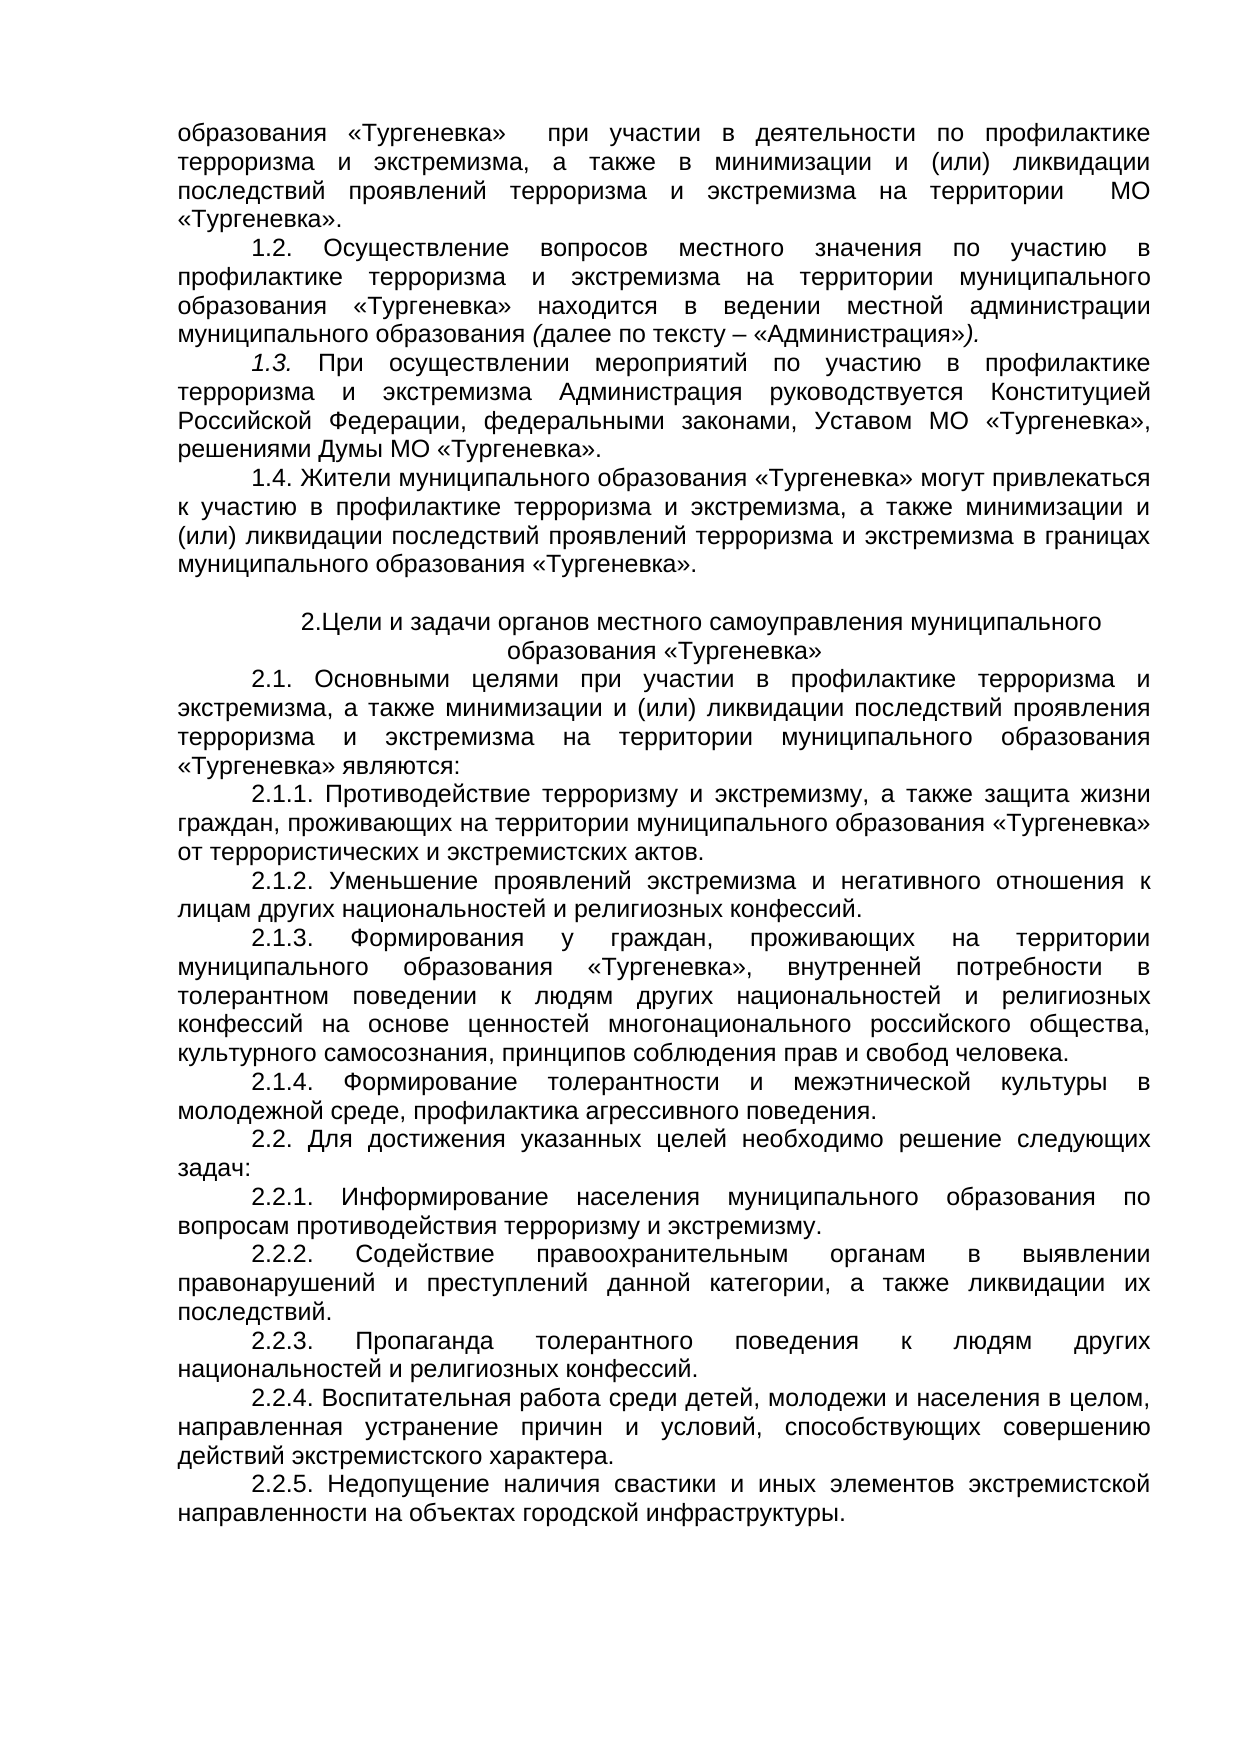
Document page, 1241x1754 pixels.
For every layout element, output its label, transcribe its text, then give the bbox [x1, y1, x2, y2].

text 2.2.1. Информирование населения муниципального образования по вопросам противодействия терроризму и экстремизму. [177, 1182, 1152, 1239]
text 1.4. Жители муниципального образования «Тургеневка» могут привлекаться к участию в профилактике терроризма и экстремизма, а также минимизации и (или) ликвидации последствий проявлений терроризма и экстремизма в границах муниципального образования «Тургеневка». [177, 463, 1152, 578]
text 2.2. Для достижения указанных целей необходимо решение следующих задач: [177, 1124, 1152, 1182]
text 2.2.5. Недопущение наличия свастики и иных элементов экстремистской направленности на объектах городской инфраструктуры. [177, 1469, 1152, 1527]
text 2.1.2. Уменьшение проявлений экстремизма и негативного отношения к лицам других национальностей и религиозных конфессий. [177, 866, 1152, 923]
text 2.1.4. Формирование толерантности и межэтнической культуры в молодежной среде, профилактика агрессивного поведения. [177, 1067, 1152, 1124]
text 1.3. При осуществлении мероприятий по участию в профилактике терроризма и экстремизма Администрация руководствуется Конституцией Российской Федерации, федеральными законами, Уставом МО «Тургеневка», решениями Думы МО «Тургеневка». [177, 348, 1152, 463]
text 2.1.1. Противодействие терроризму и экстремизму, а также защита жизни граждан, проживающих на территории муниципального образования «Тургеневка» от террористических и экстремистских актов. [177, 779, 1152, 866]
text 1.2. Осуществление вопросов местного значения по участию в профилактике терроризма и экстремизма на территории муниципального образования «Тургеневка» находится в ведении местной администрации муниципального образования (далее по тексту – «Администрация»). [177, 233, 1152, 348]
text 2.Цели и задачи органов местного самоуправления муниципального образования «Тургеневка» [177, 607, 1152, 664]
text 2.2.2. Содействие правоохранительным органам в выявлении правонарушений и преступлений данной категории, а также ликвидации их последствий. [177, 1239, 1152, 1326]
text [177, 118, 1152, 233]
text 2.2.4. Воспитательная работа среди детей, молодежи и населения в целом, направленная устранение причин и условий, способствующих совершению действий экстремистского характера. [177, 1383, 1152, 1469]
text 2.2.3. Пропаганда толерантного поведения к людям других национальностей и религиозных конфессий. [177, 1326, 1152, 1383]
text 2.1. Основными целями при участии в профилактике терроризма и экстремизма, а также минимизации и (или) ликвидации последствий проявления терроризма и экстремизма на территории муниципального образования «Тургеневка» являются: [177, 664, 1152, 779]
text 2.1.3. Формирования у граждан, проживающих на территории муниципального образования «Тургеневка», внутренней потребности в толерантном поведении к людям других национальностей и религиозных конфессий на основе ценностей многонационального российского общества, культурного самосознания, принципов соблюдения прав и свобод человека. [177, 923, 1152, 1067]
